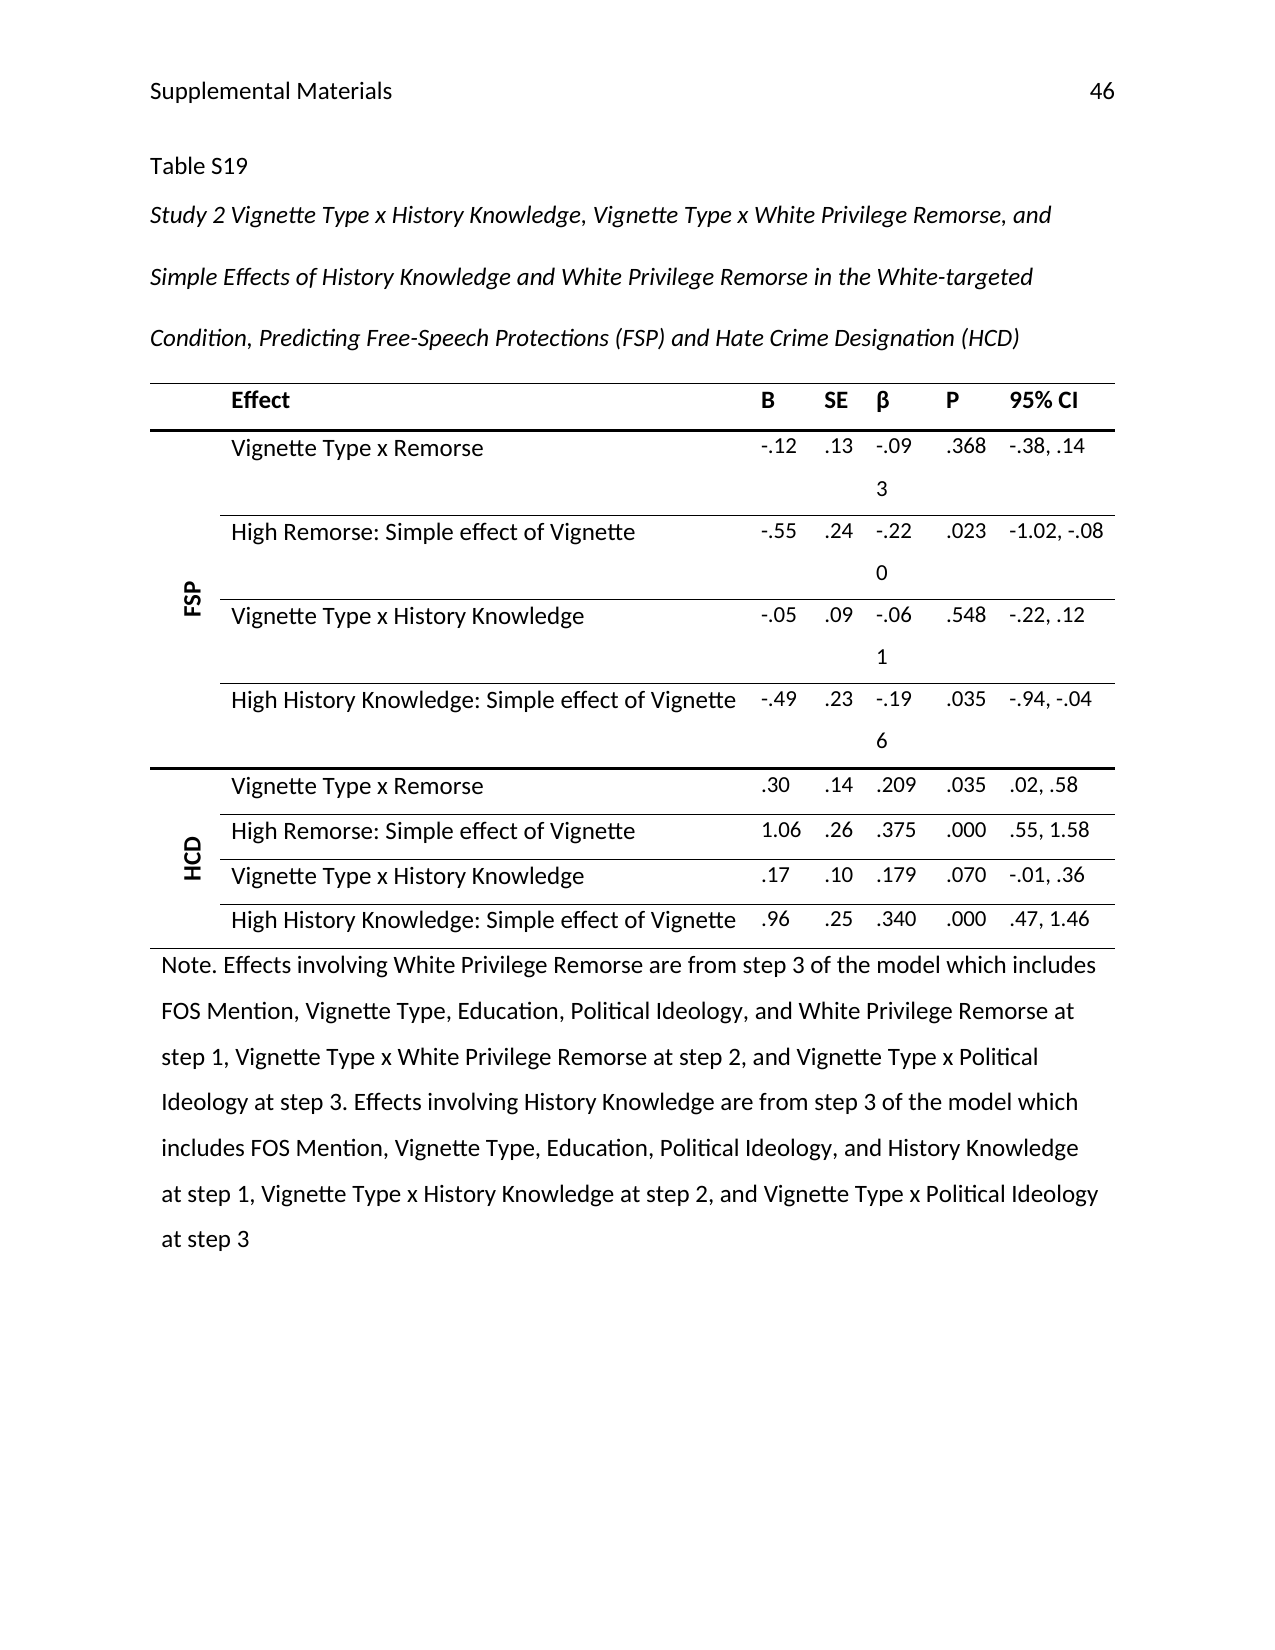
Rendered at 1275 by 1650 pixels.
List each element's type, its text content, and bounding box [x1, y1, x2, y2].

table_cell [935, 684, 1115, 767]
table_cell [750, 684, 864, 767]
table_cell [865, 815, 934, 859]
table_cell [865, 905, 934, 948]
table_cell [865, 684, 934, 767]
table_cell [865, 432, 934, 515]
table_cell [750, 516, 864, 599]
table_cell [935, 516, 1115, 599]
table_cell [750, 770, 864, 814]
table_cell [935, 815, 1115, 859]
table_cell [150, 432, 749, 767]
text Table S19 [150, 150, 1125, 181]
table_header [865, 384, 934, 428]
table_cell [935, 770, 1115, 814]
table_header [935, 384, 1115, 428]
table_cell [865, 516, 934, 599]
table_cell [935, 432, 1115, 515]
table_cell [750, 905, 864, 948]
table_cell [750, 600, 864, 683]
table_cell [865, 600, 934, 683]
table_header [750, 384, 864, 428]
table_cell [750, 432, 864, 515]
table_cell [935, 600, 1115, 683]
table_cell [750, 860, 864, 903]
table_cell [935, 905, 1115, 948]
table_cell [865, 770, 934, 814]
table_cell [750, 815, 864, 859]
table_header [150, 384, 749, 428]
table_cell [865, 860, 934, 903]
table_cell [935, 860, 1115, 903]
text Study 2 Vignette Type x History Knowledge, Vignette Type x White Privilege Remorse, and Simple Effects of History Knowledge and White Privilege Remorse in the White-targeted Condition, Predicting Free-Speech Protections (FSP) and Hate Crime Designation (HCD) [150, 199, 1125, 352]
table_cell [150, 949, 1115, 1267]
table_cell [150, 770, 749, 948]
